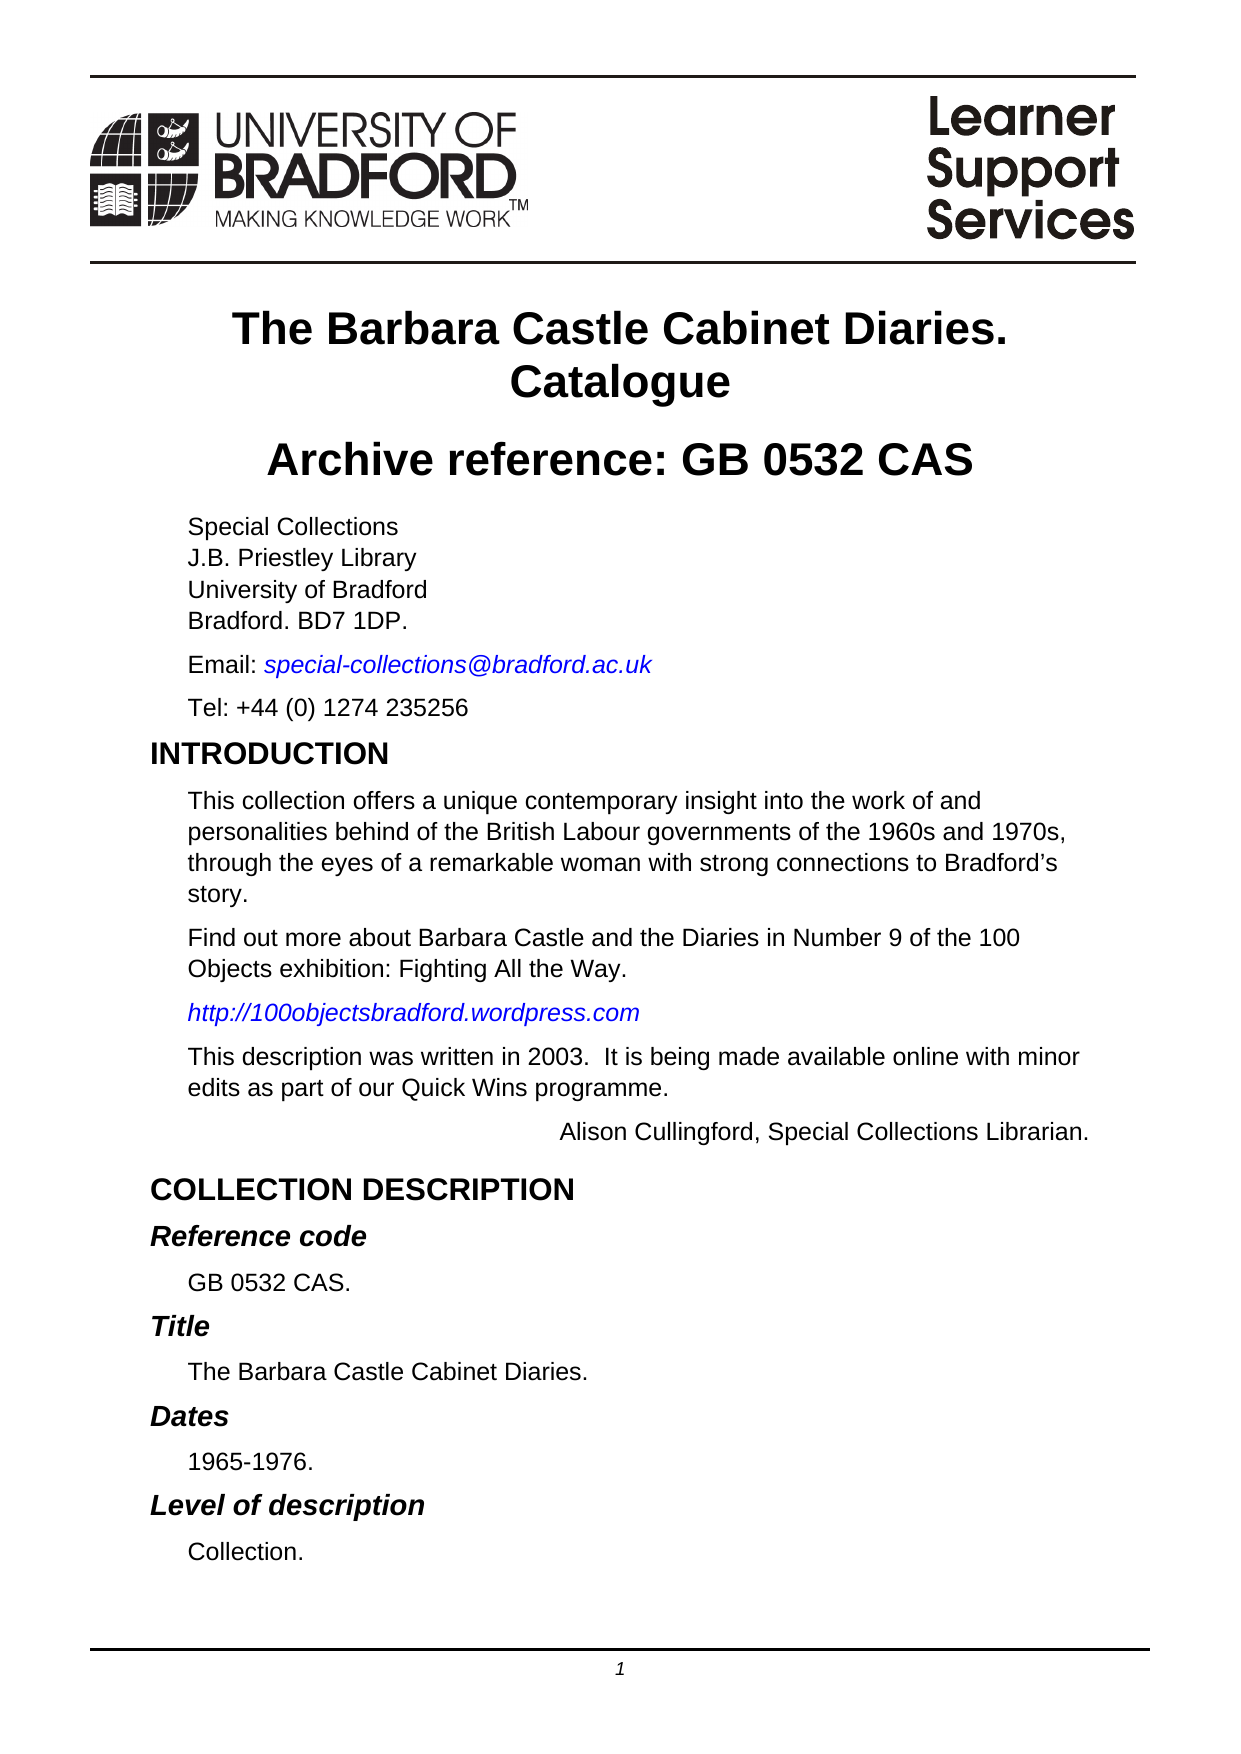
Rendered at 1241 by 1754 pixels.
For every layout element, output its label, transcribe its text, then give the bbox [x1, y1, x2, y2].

title The Barbara Castle Cabinet Diaries. Catalogue [150, 302, 1090, 407]
text Find out more about Barbara Castle and the Diaries in Number 9 of the 100 Objects exhibition: Fighting All the Way. [187, 921, 1090, 983]
text Collection. [187, 1534, 1090, 1566]
text This description was written in 2003. It is being made available online with minor edits as part of our Quick Wins programme. [187, 1039, 1090, 1102]
title Archive reference: GB 0532 CAS [150, 432, 1090, 485]
subtitle INTRODUCTION [150, 735, 1090, 771]
text http://100objectsbradford.wordpress.com [187, 996, 1090, 1027]
text This collection offers a unique contemporary insight into the work of and personalities behind of the British Labour governments of the 1960s and 1970s, through the eyes of a remarkable woman with strong connections to Bradford’s story. [187, 783, 1090, 908]
text Email: special-collections@bradford.ac.uk [187, 647, 1090, 678]
text GB 0532 CAS. [187, 1265, 1090, 1296]
text Tel: +44 (0) 1274 235256 [187, 691, 1090, 722]
text Alison Cullingford, Special Collections Librarian. [187, 1114, 1090, 1146]
subtitle Reference code [150, 1219, 1090, 1253]
text Special Collections J.B. Priestley Library University of Bradford Bradford. BD7 1DP. [187, 510, 1090, 635]
subtitle Dates [150, 1399, 1090, 1432]
subtitle Collection description [150, 1171, 1090, 1207]
subtitle Level of description [150, 1488, 1090, 1522]
subtitle Title [150, 1309, 1090, 1342]
text 1965-1976. [187, 1445, 1090, 1476]
text The Barbara Castle Cabinet Diaries. [187, 1355, 1090, 1386]
